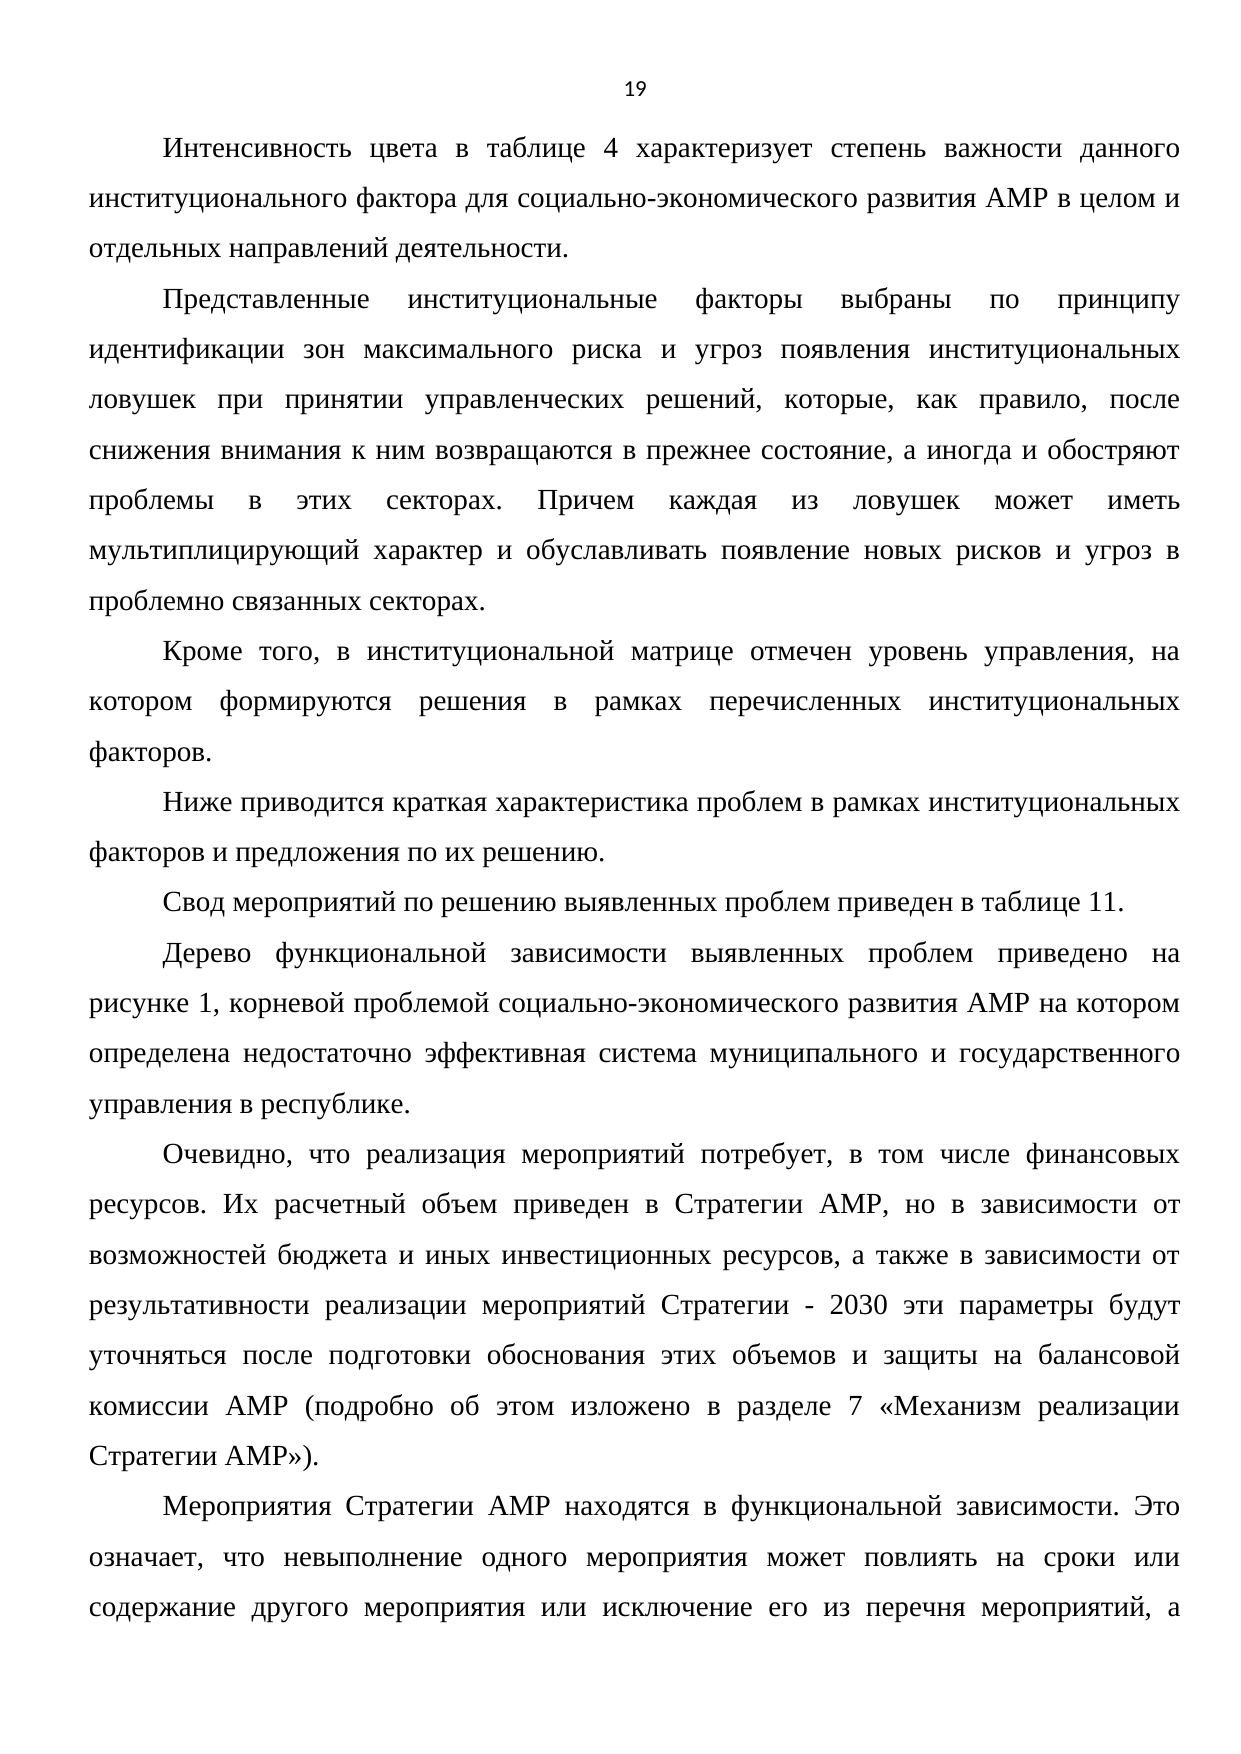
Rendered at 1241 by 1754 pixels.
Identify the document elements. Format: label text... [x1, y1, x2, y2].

text Ниже приводится краткая характеристика проблем в рамках институциональных факторов и предложения по их решению. [89, 784, 1181, 868]
text Интенсивность цвета в таблице 4 характеризует степень важности данного институционального фактора для социально-экономического развития АМР в целом и отдельных направлений деятельности. [89, 130, 1181, 264]
text Свод мероприятий по решению выявленных проблем приведен в таблице 11. [89, 884, 1181, 918]
text Представленные институциональные факторы выбраны по принципу идентификации зон максимального риска и угроз появления институциональных ловушек при принятии управленческих решений, которые, как правило, после снижения внимания к ним возвращаются в прежнее состояние, а иногда и обостряют проблемы в этих секторах. Причем каждая из ловушек может иметь мультиплицирующий характер и обуславливать появление новых рисков и угроз в проблемно связанных секторах. [89, 281, 1181, 616]
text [89, 1488, 1181, 1622]
text Дерево функциональной зависимости выявленных проблем приведено на рисунке 1, корневой проблемой социально-экономического развития АМР на котором определена недостаточно эффективная система муниципального и государственного управления в республике. [89, 935, 1181, 1119]
text Кроме того, в институциональной матрице отмечен уровень управления, на котором формируются решения в рамках перечисленных институциональных факторов. [89, 633, 1181, 767]
text Очевидно, что реализация мероприятий потребует, в том числе финансовых ресурсов. Их расчетный объем приведен в Стратегии АМР, но в зависимости от возможностей бюджета и иных инвестиционных ресурсов, а также в зависимости от результативности реализации мероприятий Стратегии - 2030 эти параметры будут уточняться после подготовки обоснования этих объемов и защиты на балансовой комиссии АМР (подробно об этом изложено в разделе 7 «Механизм реализации Стратегии АМР»). [89, 1136, 1181, 1472]
